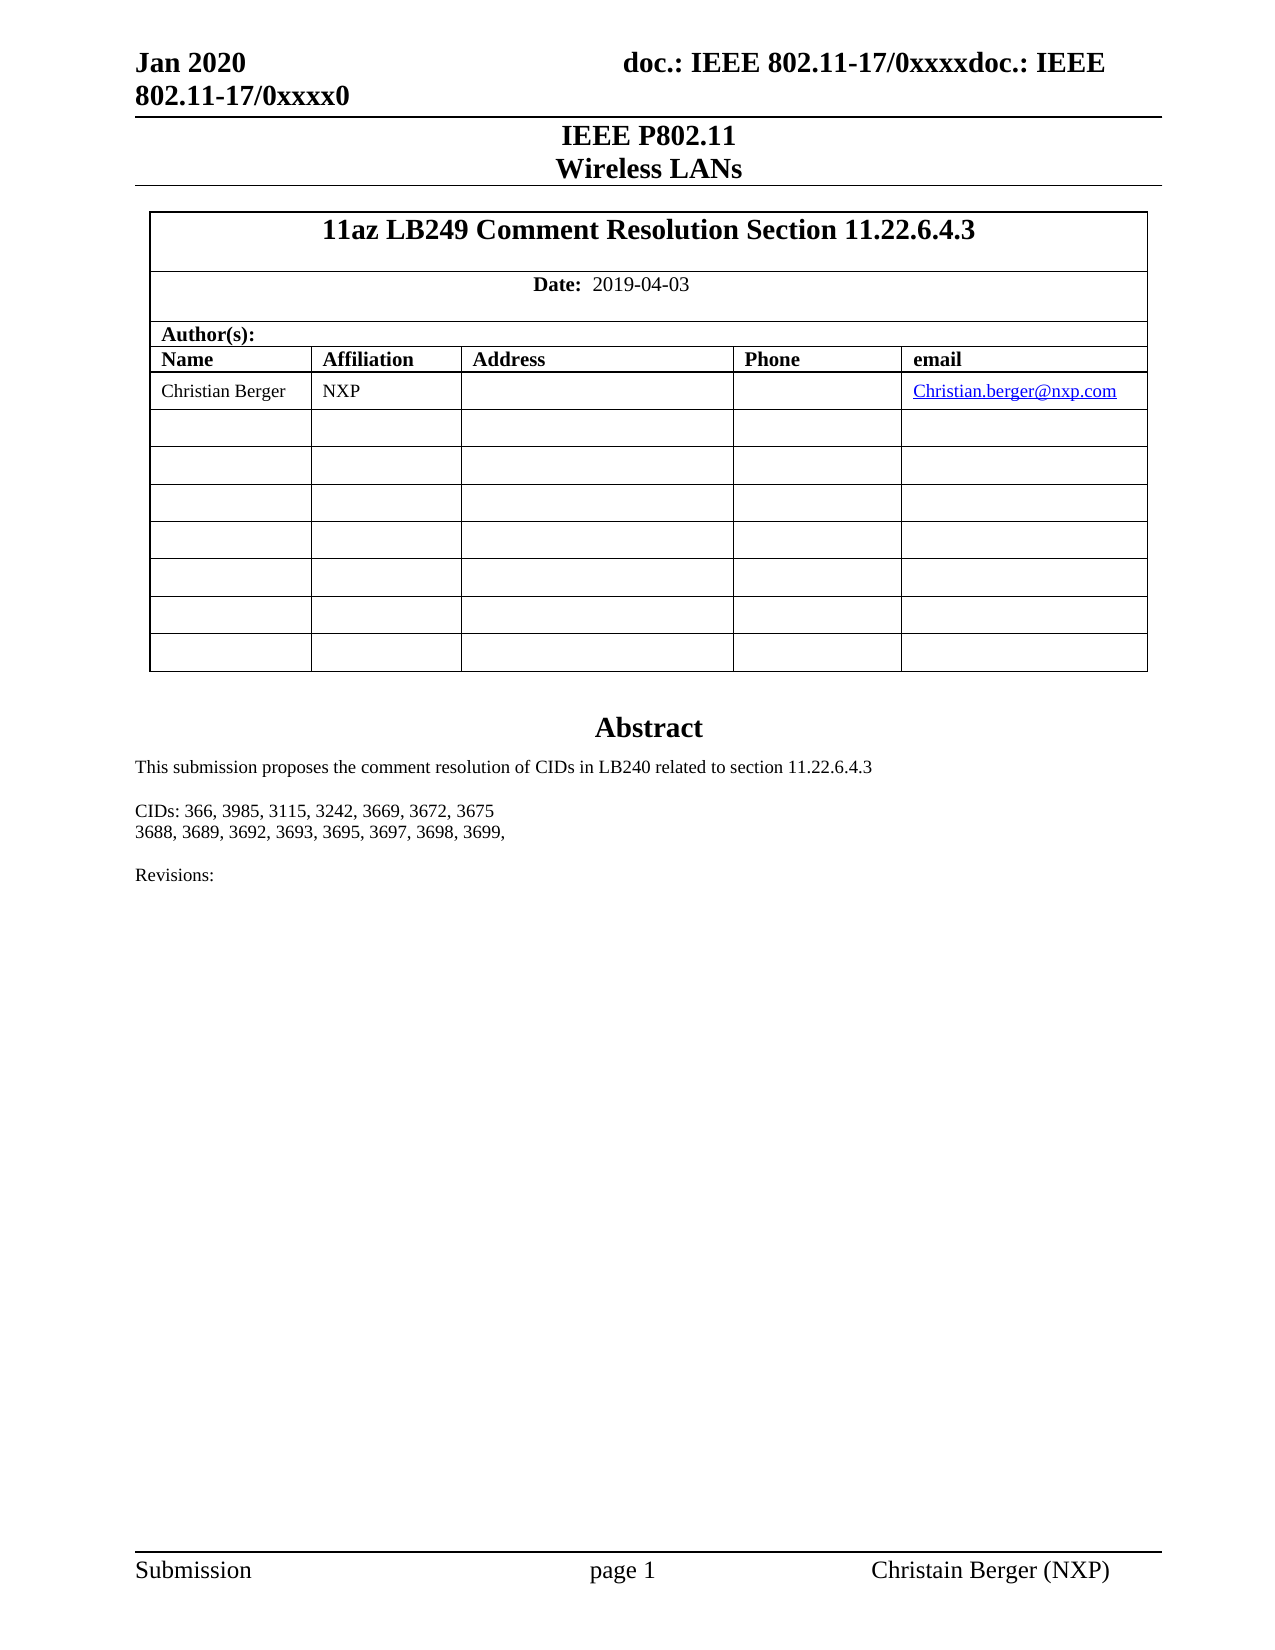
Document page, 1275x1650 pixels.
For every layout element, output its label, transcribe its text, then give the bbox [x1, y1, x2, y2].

table_cell Author(s): [151, 322, 1147, 346]
table_cell [462, 485, 733, 521]
table_cell email [902, 347, 1147, 371]
table_cell [462, 597, 733, 633]
table_cell Phone [734, 347, 901, 371]
table_cell Address [462, 347, 733, 371]
table_cell [151, 447, 311, 483]
table_cell [462, 447, 733, 483]
table_cell [151, 634, 311, 671]
text IEEE P802.11 Wireless LANs [135, 118, 1162, 185]
table_header 11az LB249 Comment Resolution Section 11.22.6.4.3 [151, 213, 1147, 271]
table_cell Affiliation [312, 347, 461, 371]
table_cell Christian.berger@nxp.com [902, 373, 1147, 409]
text 3688, 3689, 3692, 3693, 3695, 3697, 3698, 3699, [135, 821, 1162, 843]
table_cell [734, 485, 901, 521]
table_cell [902, 410, 1147, 446]
table_cell NXP [312, 373, 461, 409]
table_cell [312, 597, 461, 633]
table_cell [151, 410, 311, 446]
table_cell [902, 634, 1147, 671]
table_cell [462, 559, 733, 596]
table_cell [902, 559, 1147, 596]
table_cell [312, 447, 461, 483]
table_cell [312, 485, 461, 521]
text Abstract [135, 710, 1162, 744]
table_cell [734, 597, 901, 633]
table_cell [902, 522, 1147, 558]
table_cell [462, 410, 733, 446]
table_cell Christian Berger [151, 373, 311, 409]
table_cell [151, 559, 311, 596]
table_cell [312, 634, 461, 671]
table_cell Name [151, 347, 311, 371]
table_cell [312, 559, 461, 596]
table_cell [734, 634, 901, 671]
text This submission proposes the comment resolution of CIDs in LB240 related to section 11.22.6.4.3 [135, 756, 1162, 778]
table_cell [312, 410, 461, 446]
table_cell [734, 559, 901, 596]
table_cell [151, 597, 311, 633]
table_cell [902, 485, 1147, 521]
text CIDs: 366, 3985, 3115, 3242, 3669, 3672, 3675 [135, 799, 1162, 821]
table_cell [151, 522, 311, 558]
table_cell [151, 485, 311, 521]
table_cell [734, 373, 901, 409]
table_cell [734, 522, 901, 558]
table_cell [734, 410, 901, 446]
table_cell [902, 597, 1147, 633]
table_cell Date: 2019-04-03 [151, 272, 1147, 321]
table_cell [312, 522, 461, 558]
table_cell [462, 522, 733, 558]
table_cell [734, 447, 901, 483]
table_cell [902, 447, 1147, 483]
text Revisions: [135, 864, 1162, 886]
table_cell [462, 634, 733, 671]
table_cell [462, 373, 733, 409]
